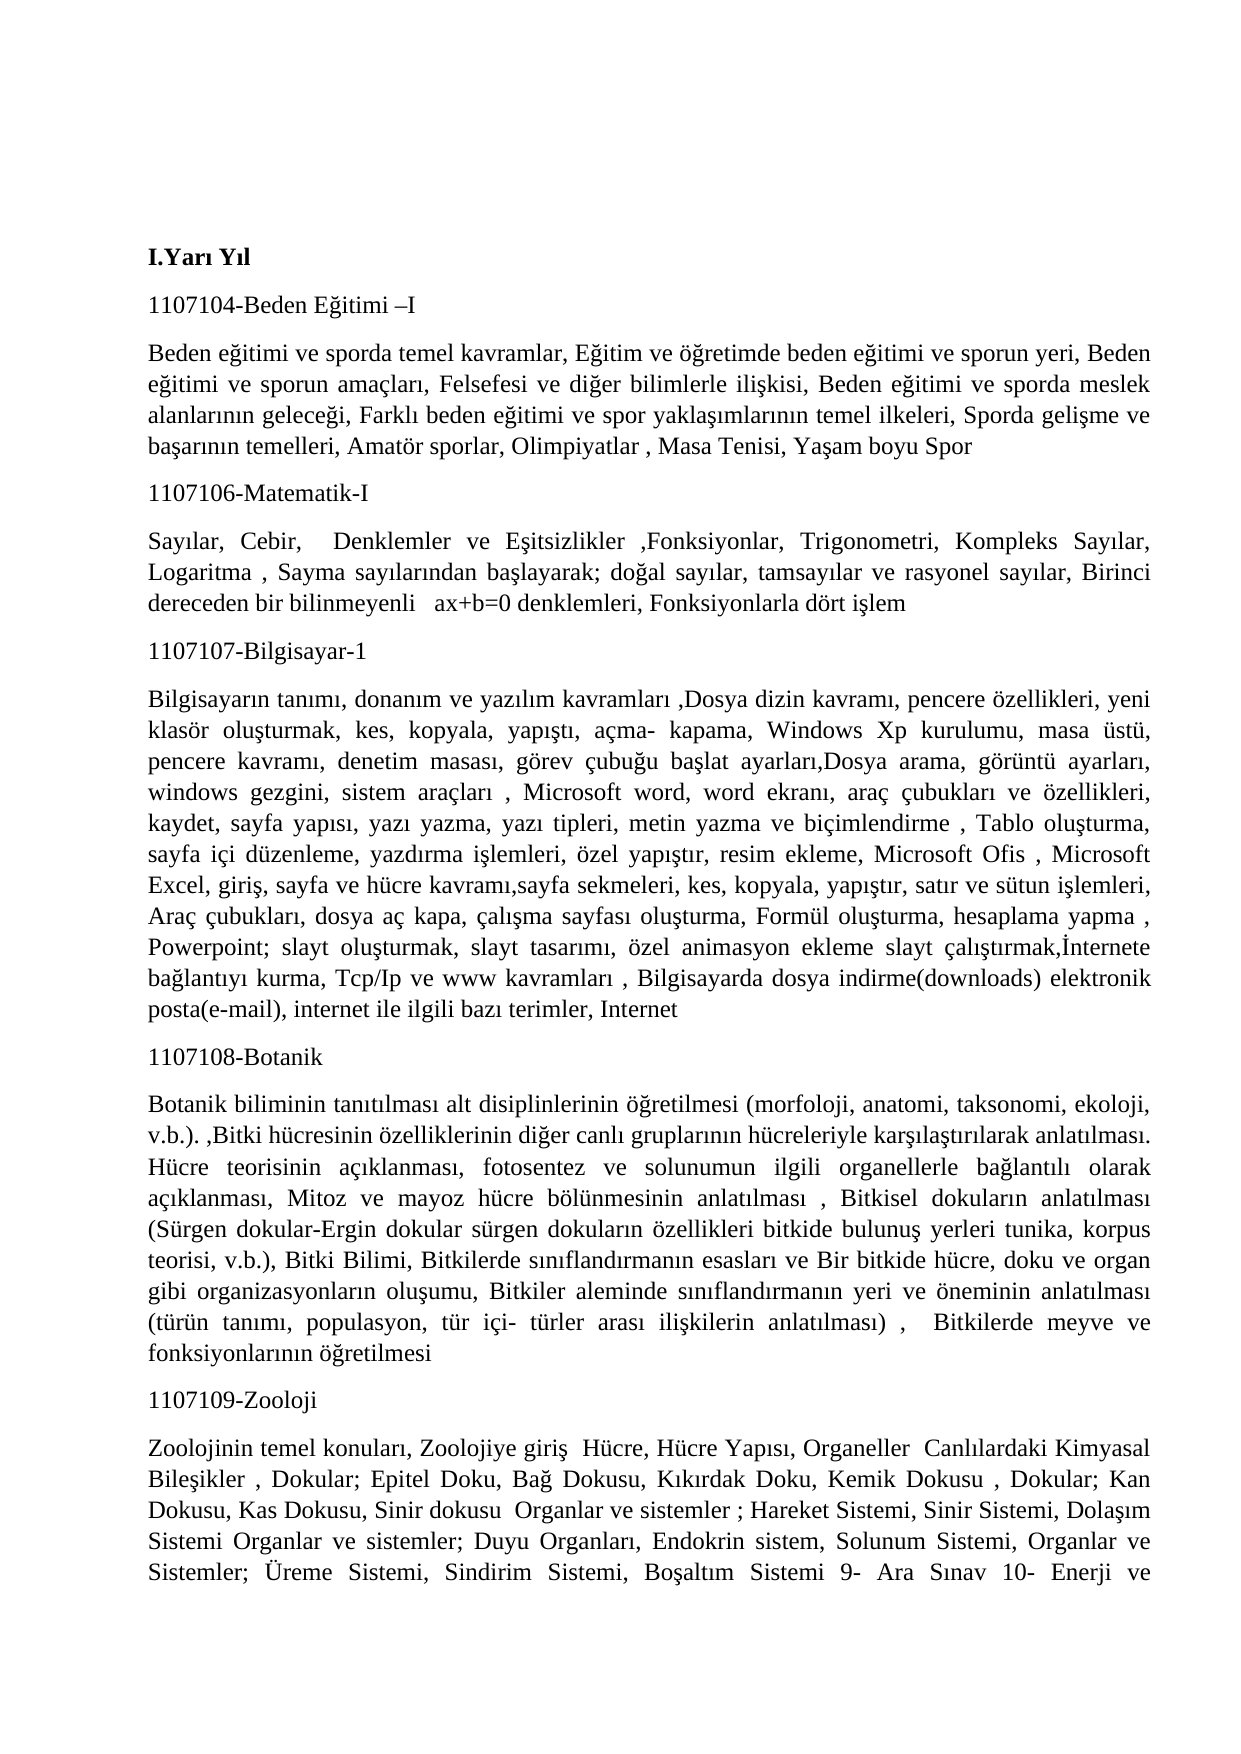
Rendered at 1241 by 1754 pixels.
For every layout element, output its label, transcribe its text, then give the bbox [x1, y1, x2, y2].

text Bilgisayarın tanımı, donanım ve yazılım kavramları ,Dosya dizin kavramı, pencere özellikleri, yeni klasör oluşturmak, kes, kopyala, yapıştı, açma- kapama, Windows Xp kurulumu, masa üstü, pencere kavramı, denetim masası, görev çubuğu başlat ayarları,Dosya arama, görüntü ayarları, windows gezgini, sistem araçları , Microsoft word, word ekranı, araç çubukları ve özellikleri, kaydet, sayfa yapısı, yazı yazma, yazı tipleri, metin yazma ve biçimlendirme , Tablo oluşturma, sayfa içi düzenleme, yazdırma işlemleri, özel yapıştır, resim ekleme, Microsoft Ofis , Microsoft Excel, giriş, sayfa ve hücre kavramı,sayfa sekmeleri, kes, kopyala, yapıştır, satır ve sütun işlemleri, Araç çubukları, dosya aç kapa, çalışma sayfası oluşturma, Formül oluşturma, hesaplama yapma , Powerpoint; slayt oluşturmak, slayt tasarımı, özel animasyon ekleme slayt çalıştırmak,İnternete bağlantıyı kurma, Tcp/Ip ve www kavramları , Bilgisayarda dosya indirme(downloads) elektronik posta(e-mail), internet ile ilgili bazı terimler, Internet [148, 684, 1152, 1023]
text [148, 1433, 1152, 1586]
text Sayılar, Cebir, Denklemler ve Eşitsizlikler ,Fonksiyonlar, Trigonometri, Kompleks Sayılar, Logaritma , Sayma sayılarından başlayarak; doğal sayılar, tamsayılar ve rasyonel sayılar, Birinci dereceden bir bilinmeyenli ax+b=0 denklemleri, Fonksiyonlarla dört işlem [148, 526, 1152, 617]
text 1107107-Bilgisayar-1 [148, 636, 1152, 665]
text I.Yarı Yıl [148, 242, 1152, 271]
text 1107108-Botanik [148, 1042, 1152, 1071]
text 1107106-Matematik-I [148, 478, 1152, 507]
text Beden eğitimi ve sporda temel kavramlar, Eğitim ve öğretimde beden eğitimi ve sporun yeri, Beden eğitimi ve sporun amaçları, Felsefesi ve diğer bilimlerle ilişkisi, Beden eğitimi ve sporda meslek alanlarının geleceği, Farklı beden eğitimi ve spor yaklaşımlarının temel ilkeleri, Sporda gelişme ve başarının temelleri, Amatör sporlar, Olimpiyatlar , Masa Tenisi, Yaşam boyu Spor [148, 338, 1152, 459]
text Botanik biliminin tanıtılması alt disiplinlerinin öğretilmesi (morfoloji, anatomi, taksonomi, ekoloji, v.b.). ,Bitki hücresinin özelliklerinin diğer canlı gruplarının hücreleriyle karşılaştırılarak anlatılması. Hücre teorisinin açıklanması, fotosentez ve solunumun ilgili organellerle bağlantılı olarak açıklanması, Mitoz ve mayoz hücre bölünmesinin anlatılması , Bitkisel dokuların anlatılması (Sürgen dokular-Ergin dokular sürgen dokuların özellikleri bitkide bulunuş yerleri tunika, korpus teorisi, v.b.), Bitki Bilimi, Bitkilerde sınıflandırmanın esasları ve Bir bitkide hücre, doku ve organ gibi organizasyonların oluşumu, Bitkiler aleminde sınıflandırmanın yeri ve öneminin anlatılması (türün tanımı, populasyon, tür içi- türler arası ilişkilerin anlatılması) , Bitkilerde meyve ve fonksiyonlarının öğretilmesi [148, 1089, 1152, 1367]
text 1107109-Zooloji [148, 1386, 1152, 1414]
text 1107104-Beden Eğitimi –I [148, 290, 1152, 319]
